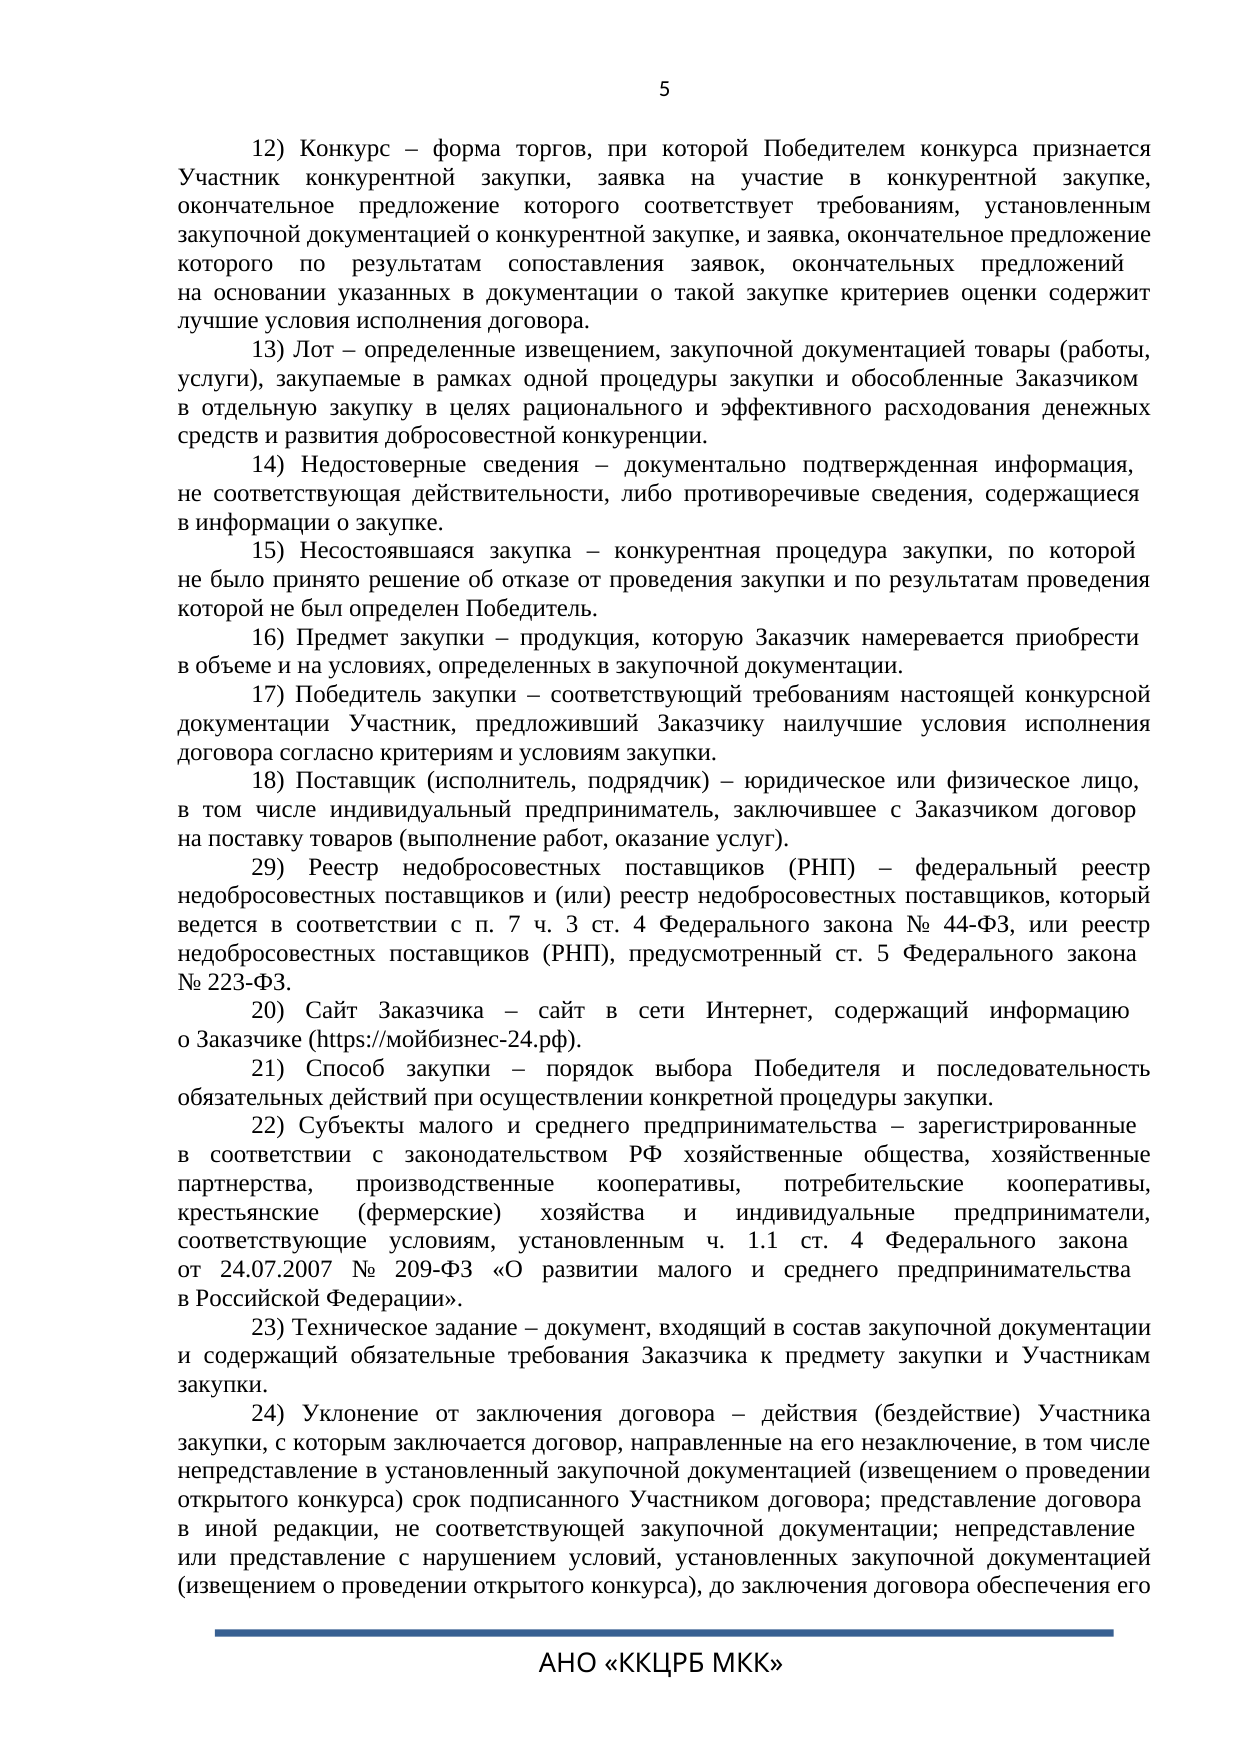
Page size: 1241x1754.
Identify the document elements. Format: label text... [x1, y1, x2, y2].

text 14) Недостоверные сведения – документально подтвержденная информация, не соответствующая действительности, либо противоречивые сведения, содержащиеся в информации о закупке. [177, 449, 1152, 536]
text 16) Предмет закупки – продукция, которую Заказчик намеревается приобрести в объеме и на условиях, определенных в закупочной документации. [177, 622, 1152, 679]
text 23) Техническое задание – документ, входящий в состав закупочной документации и содержащий обязательные требования Заказчика к предмету закупки и Участникам закупки. [177, 1312, 1152, 1398]
text 21) Способ закупки – порядок выбора Победителя и последовательность обязательных действий при осуществлении конкретной процедуры закупки. [177, 1053, 1152, 1111]
text 12) Конкурс – форма торгов, при которой Победителем конкурса признается Участник конкурентной закупки, заявка на участие в конкурентной закупке, окончательное предложение которого соответствует требованиям, установленным закупочной документацией о конкурентной закупке, и заявка, окончательное предложение которого по результатам сопоставления заявок, окончательных предложений на основании указанных в документации о такой закупке критериев оценки содержит лучшие условия исполнения договора. [177, 133, 1152, 334]
text 13) Лот – определенные извещением, закупочной документацией товары (работы, услуги), закупаемые в рамках одной процедуры закупки и обособленные Заказчиком в отдельную закупку в целях рационального и эффективного расходования денежных средств и развития добросовестной конкуренции. [177, 334, 1152, 449]
text 20) Сайт Заказчика – сайт в сети Интернет, содержащий информацию о Заказчике (https://мойбизнес-24.рф). [177, 996, 1152, 1053]
text 18) Поставщик (исполнитель, подрядчик) – юридическое или физическое лицо, в том числе индивидуальный предприниматель, заключившее с Заказчиком договор на поставку товаров (выполнение работ, оказание услуг). [177, 766, 1152, 852]
text 22) Субъекты малого и среднего предпринимательства – зарегистрированные в соответствии с законодательством РФ хозяйственные общества, хозяйственные партнерства, производственные кооперативы, потребительские кооперативы, крестьянские (фермерские) хозяйства и индивидуальные предприниматели, соответствующие условиям, установленным ч. 1.1 ст. 4 Федерального закона от 24.07.2007 № 209-ФЗ «О развитии малого и среднего предпринимательства в Российской Федерации». [177, 1111, 1152, 1312]
text 17) Победитель закупки – соответствующий требованиям настоящей конкурсной документации Участник, предложивший Заказчику наилучшие условия исполнения договора согласно критериям и условиям закупки. [177, 679, 1152, 766]
text 29) Реестр недобросовестных поставщиков (РНП) – федеральный реестр недобросовестных поставщиков и (или) реестр недобросовестных поставщиков, который ведется в соответствии с п. 7 ч. 3 ст. 4 Федерального закона № 44-ФЗ, или реестр недобросовестных поставщиков (РНП), предусмотренный ст. 5 Федерального закона № 223-ФЗ. [177, 852, 1152, 996]
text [177, 1398, 1152, 1599]
text 15) Несостоявшаяся закупка – конкурентная процедура закупки, по которой не было принято решение об отказе от проведения закупки и по результатам проведения которой не был определен Победитель. [177, 536, 1152, 622]
